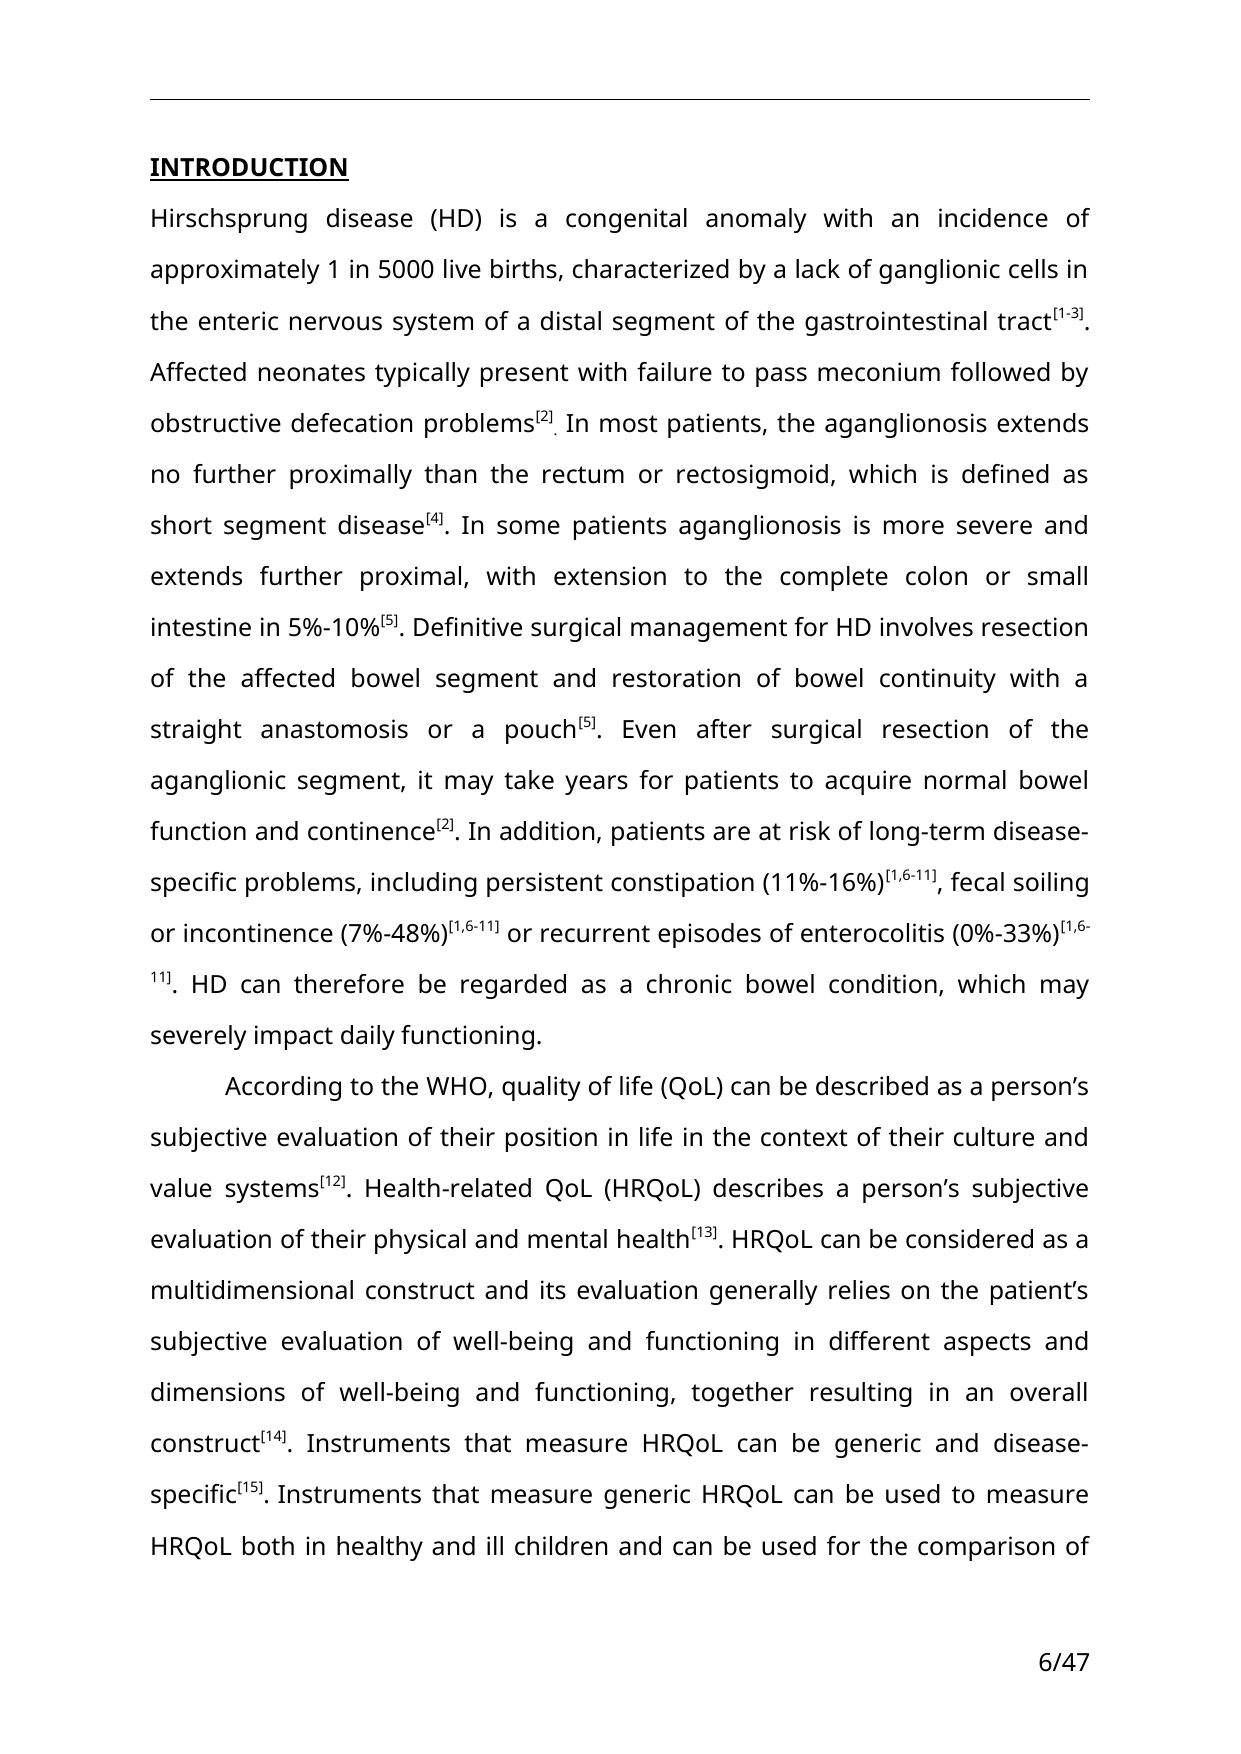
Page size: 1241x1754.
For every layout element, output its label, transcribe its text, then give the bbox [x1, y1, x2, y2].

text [150, 1069, 1090, 1562]
text INTRODUCTION [150, 150, 1090, 184]
text Hirschsprung disease (HD) is a congenital anomaly with an incidence of approximately 1 in 5000 live births, characterized by a lack of ganglionic cells in the enteric nervous system of a distal segment of the gastrointestinal tract[1-3]. Affected neonates typically present with failure to pass meconium followed by obstructive defecation problems[2]. In most patients, the aganglionosis extends no further proximally than the rectum or rectosigmoid, which is defined as short segment disease[4]. In some patients aganglionosis is more severe and extends further proximal, with extension to the complete colon or small intestine in 5%-10%[5]. Definitive surgical management for HD involves resection of the affected bowel segment and restoration of bowel continuity with a straight anastomosis or a pouch[5]. Even after surgical resection of the aganglionic segment, it may take years for patients to acquire normal bowel function and continence[2]. In addition, patients are at risk of long-term disease-specific problems, including persistent constipation (11%-16%)[1,6-11], fecal soiling or incontinence (7%-48%)[1,6-11] or recurrent episodes of enterocolitis (0%-33%)[1,6-11]. HD can therefore be regarded as a chronic bowel condition, which may severely impact daily functioning. [150, 201, 1090, 1052]
